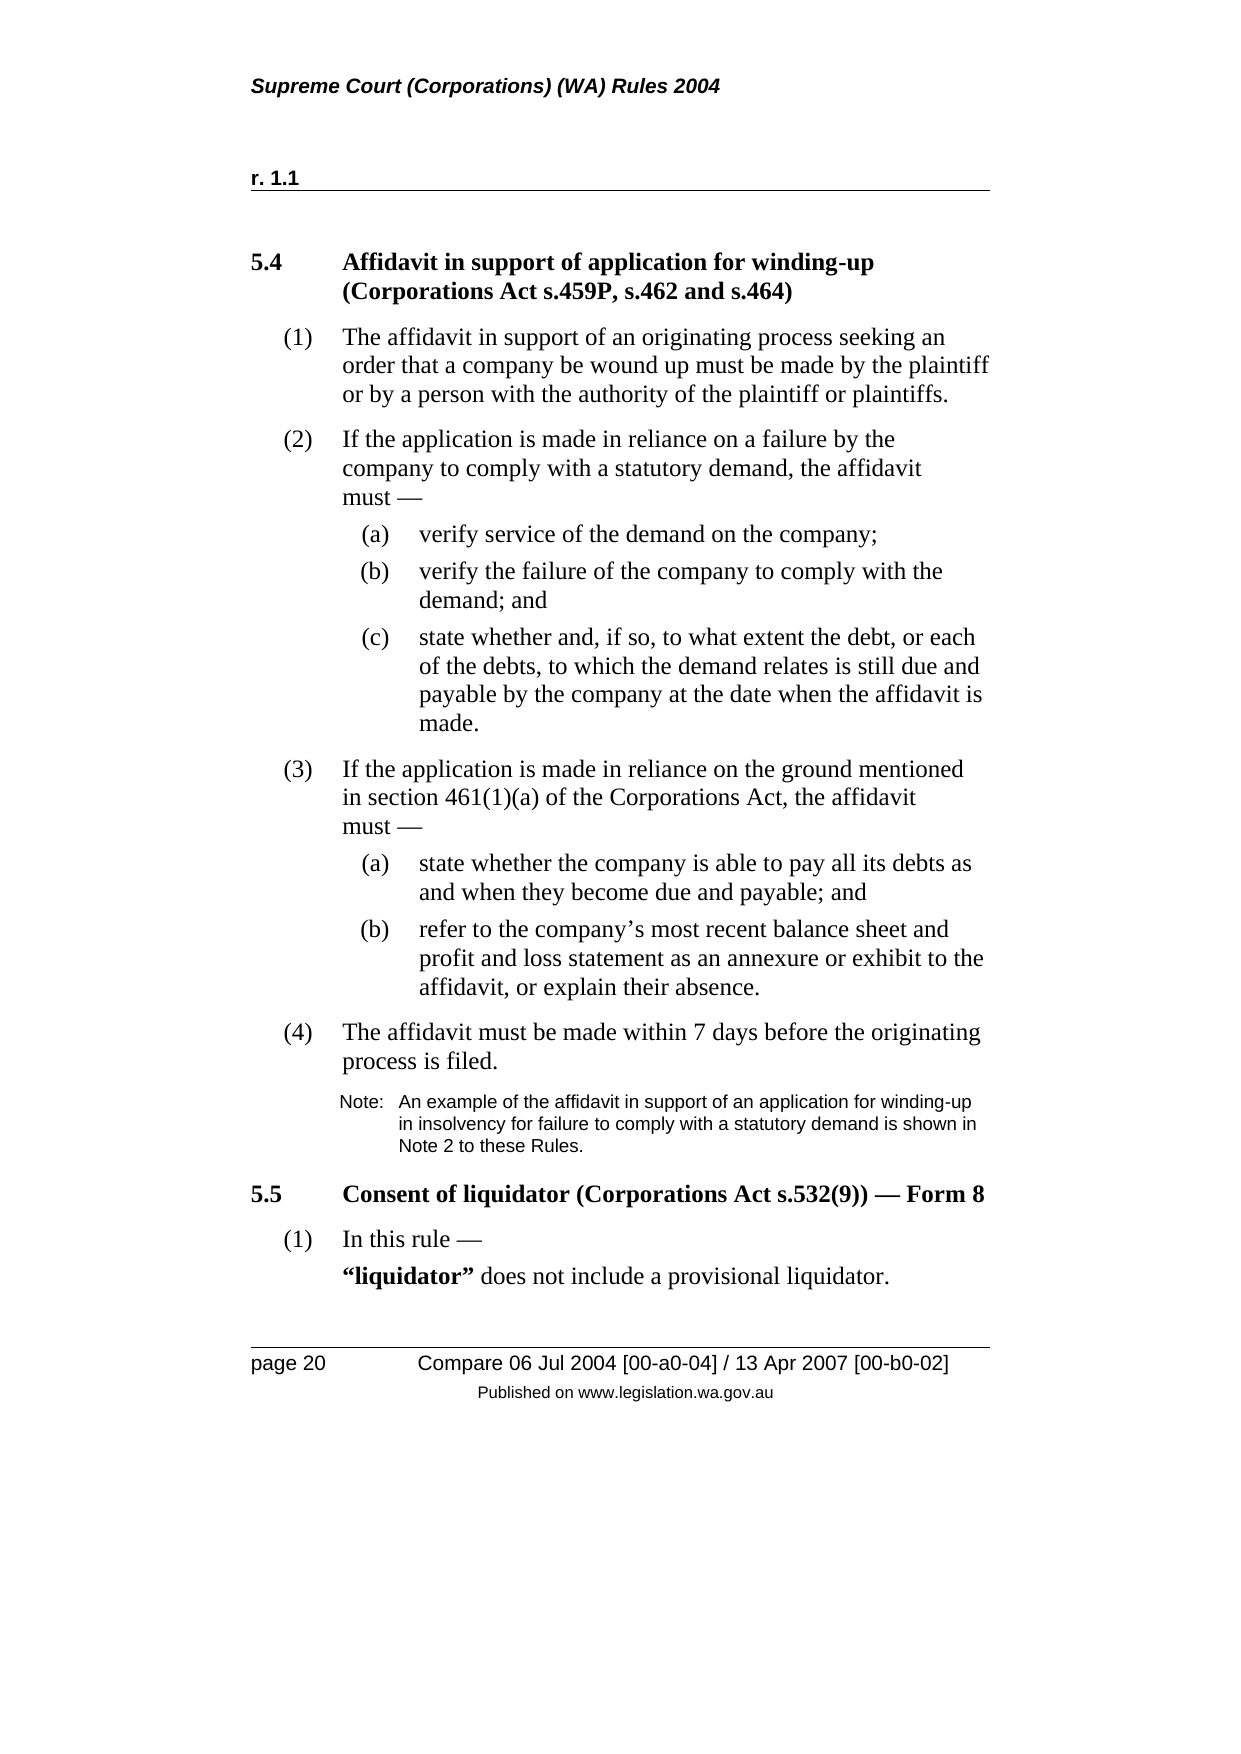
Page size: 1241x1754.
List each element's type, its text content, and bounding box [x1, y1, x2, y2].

text (4) The affidavit must be made within 7 days before the originating process is filed. [251, 1017, 990, 1074]
text (b) verify the failure of the company to comply with the demand; and [251, 556, 990, 614]
text (c) state whether and, if so, to what extent the debt, or each of the debts, to which the demand relates is still due and payable by the company at the date when the affidavit is made. [251, 622, 990, 737]
text (1) In this rule — [251, 1224, 990, 1253]
text (a) state whether the company is able to pay all its debts as and when they become due and payable; and [251, 848, 990, 906]
text (a) verify service of the demand on the company; [251, 519, 990, 548]
text (1) The affidavit in support of an originating process seeking an order that a company be wound up must be made by the plaintiff or by a person with the authority of the plaintiff or plaintiffs. [251, 322, 990, 408]
text “liquidator” does not include a provisional liquidator. [251, 1261, 990, 1290]
text (3) If the application is made in reliance on the ground mentioned in section 461(1)(a) of the Corporations Act, the affidavit must — [251, 754, 990, 840]
text Note: An example of the affidavit in support of an application for winding-up in insolvency for failure to comply with a statutory demand is shown in Note 2 to these Rules. [251, 1091, 990, 1156]
subtitle 5.5 Consent of liquidator (Corporations Act s.532(9)) — Form 8 [251, 1179, 990, 1208]
text (2) If the application is made in reliance on a failure by the company to comply with a statutory demand, the affidavit must — [251, 424, 990, 511]
text (b) refer to the company’s most recent balance sheet and profit and loss statement as an annexure or exhibit to the affidavit, or explain their absence. [251, 914, 990, 1000]
subtitle 5.4 Affidavit in support of application for winding-up (Corporations Act s.459P, s.462 and s.464) [251, 247, 990, 305]
